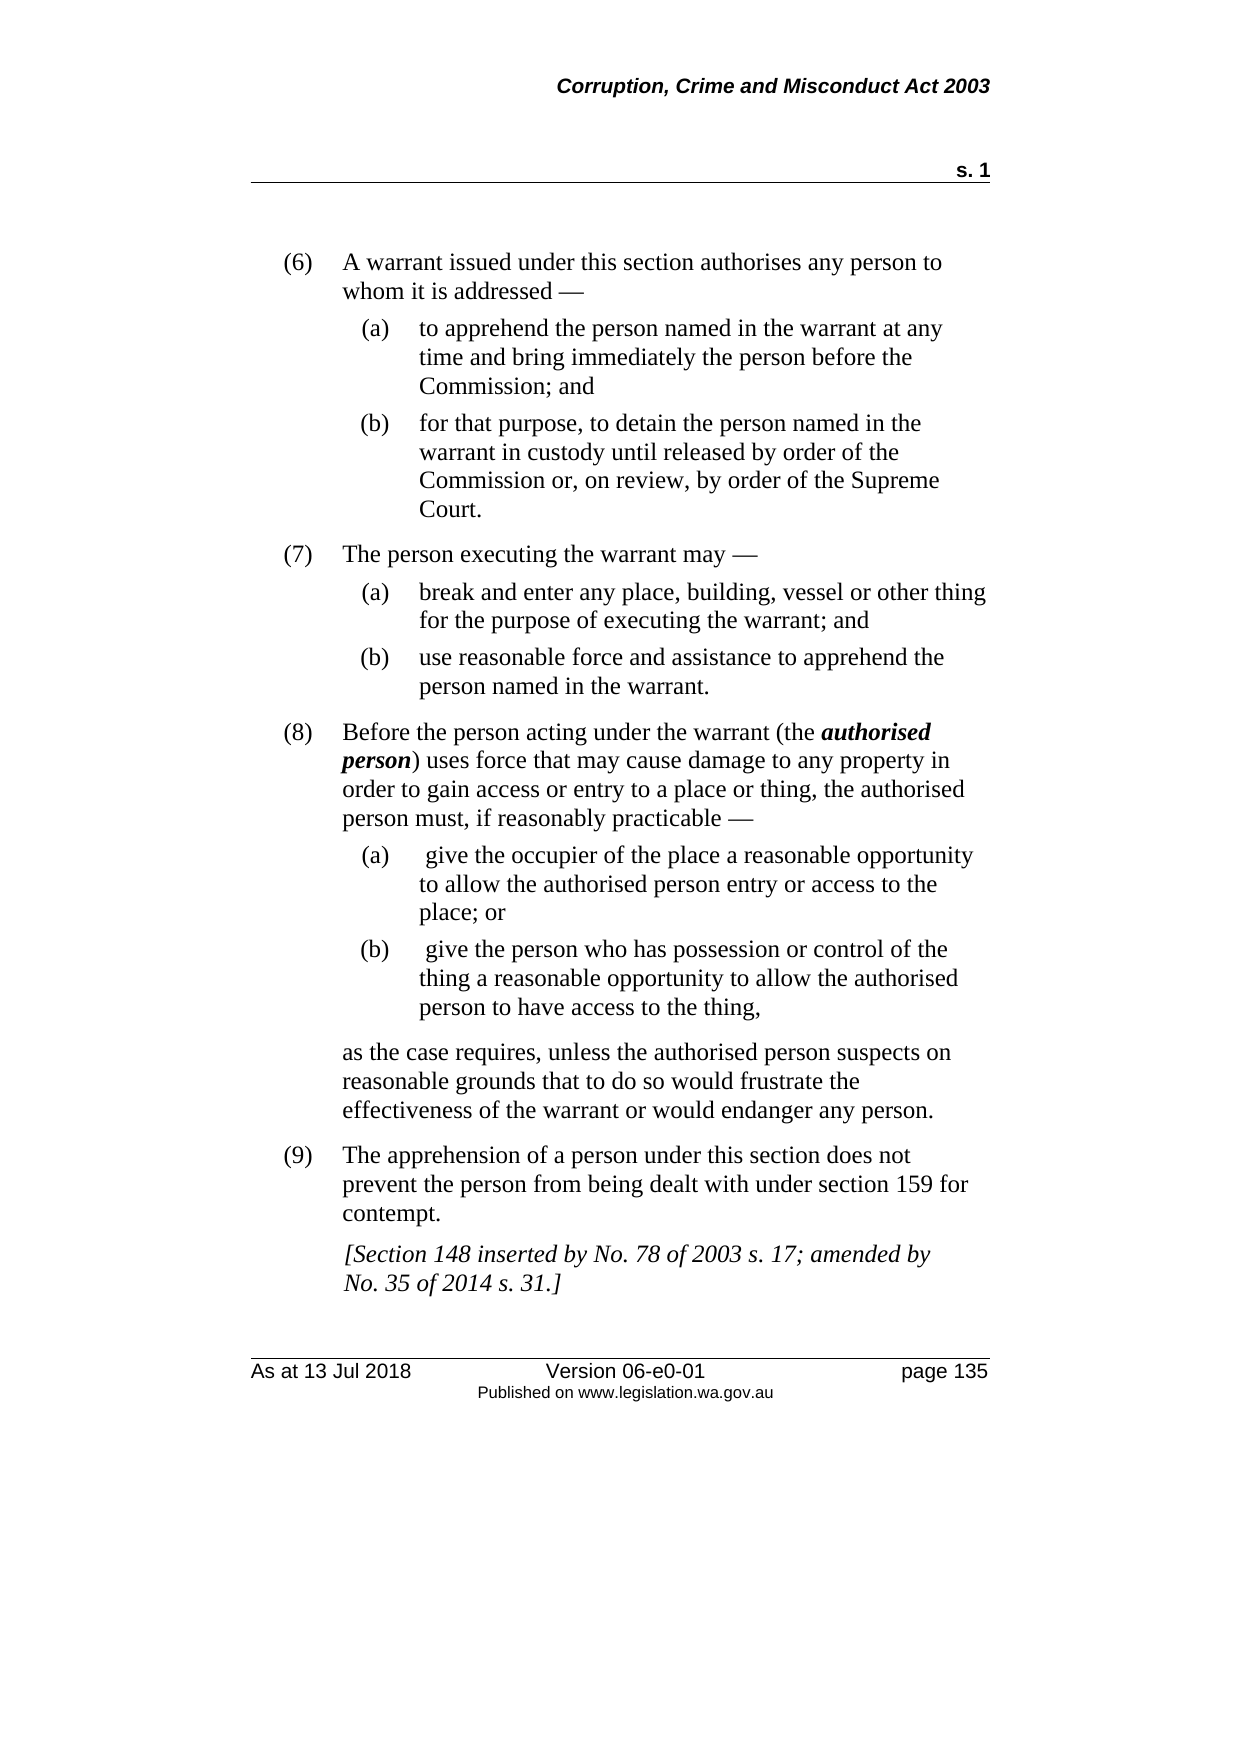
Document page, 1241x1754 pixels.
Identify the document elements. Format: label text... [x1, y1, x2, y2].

text as the case requires, unless the authorised person suspects on reasonable grounds that to do so would frustrate the effectiveness of the warrant or would endanger any person. [251, 1037, 990, 1124]
text [Section 148 inserted by No. 78 of 2003 s. 17; amended by No. 35 of 2014 s. 31.] [251, 1239, 990, 1297]
text (a) break and enter any place, building, vessel or other thing for the purpose of executing the warrant; and [251, 577, 990, 634]
text (b) give the person who has possession or control of the thing a reasonable opportunity to allow the authorised person to have access to the thing, [251, 934, 990, 1021]
text (a) to apprehend the person named in the warrant at any time and bring immediately the person before the Commission; and [251, 313, 990, 399]
text (b) for that purpose, to detain the person named in the warrant in custody until released by order of the Commission or, on review, by order of the Supreme Court. [251, 408, 990, 523]
text (6) A warrant issued under this section authorises any person to whom it is addressed — [251, 247, 990, 305]
text (8) Before the person acting under the warrant (the authorised person) uses force that may cause damage to any property in order to gain access or entry to a place or thing, the authorised person must, if reasonably practicable — [251, 717, 990, 832]
text (a) give the occupier of the place a reasonable opportunity to allow the authorised person entry or access to the place; or [251, 840, 990, 926]
text (b) use reasonable force and assistance to apprehend the person named in the warrant. [251, 642, 990, 700]
text (9) The apprehension of a person under this section does not prevent the person from being dealt with under section 159 for contempt. [251, 1140, 990, 1227]
text (7) The person executing the warrant may — [251, 539, 990, 568]
